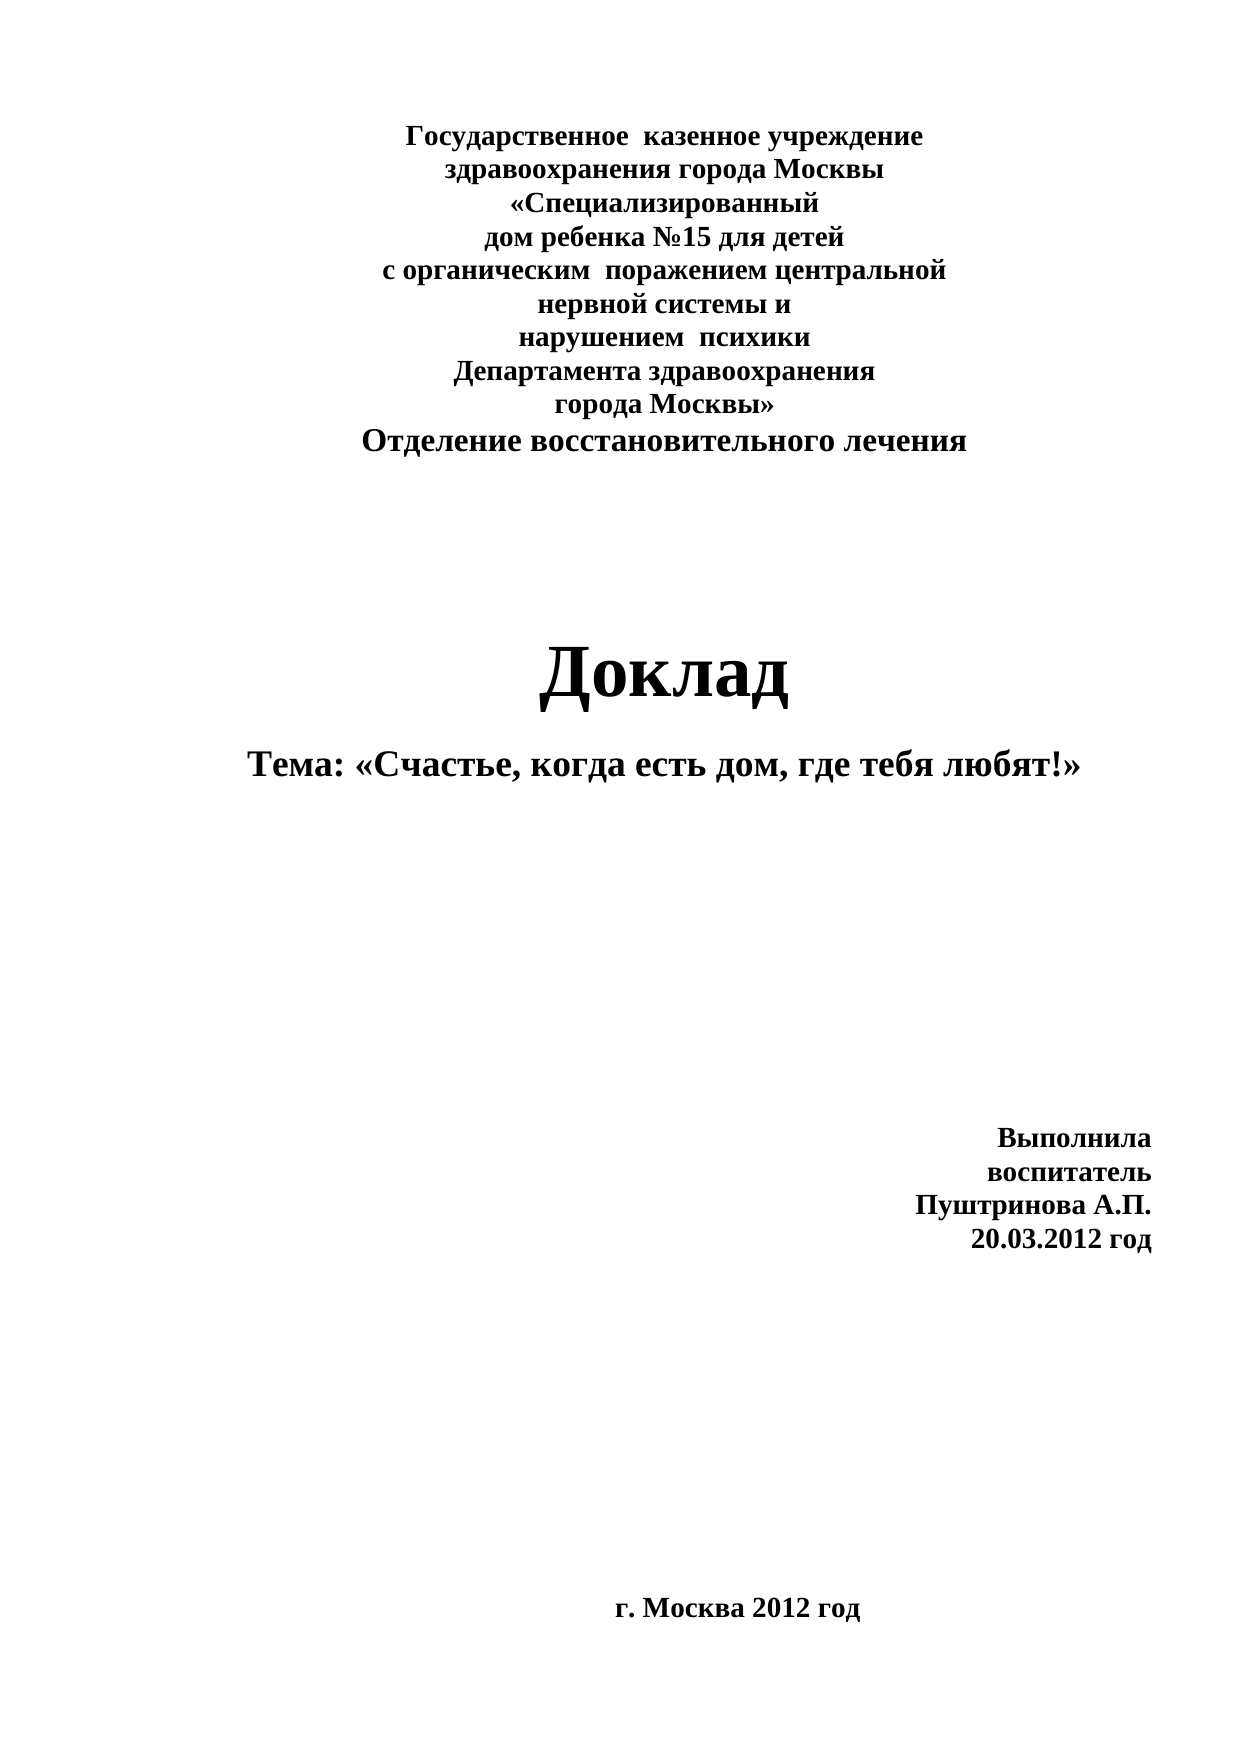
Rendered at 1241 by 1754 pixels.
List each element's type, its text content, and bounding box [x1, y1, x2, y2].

text Доклад [177, 626, 1152, 712]
text воспитатель [177, 1154, 1152, 1187]
text города Москвы» [177, 386, 1152, 420]
text 20.03.2012 год [177, 1221, 1152, 1254]
text Пуштринова А.П. [177, 1187, 1152, 1221]
subtitle Тема: «Счастье, когда есть дом, где тебя любят!» [177, 741, 1152, 784]
text дом ребенка №15 для детей [177, 219, 1152, 252]
text нервной системы и [177, 286, 1152, 319]
text г. Москва 2012 год [177, 1590, 1152, 1623]
text Департамента здравоохранения [177, 353, 1152, 386]
text Выполнила [177, 1120, 1152, 1154]
text здравоохранения города Москвы [177, 152, 1152, 185]
text Государственное казенное учреждение [177, 118, 1152, 152]
text «Специализированный [177, 185, 1152, 219]
text с органическим поражением центральной [177, 252, 1152, 286]
text Отделение восстановительного лечения [177, 420, 1152, 458]
text нарушением психики [177, 319, 1152, 353]
